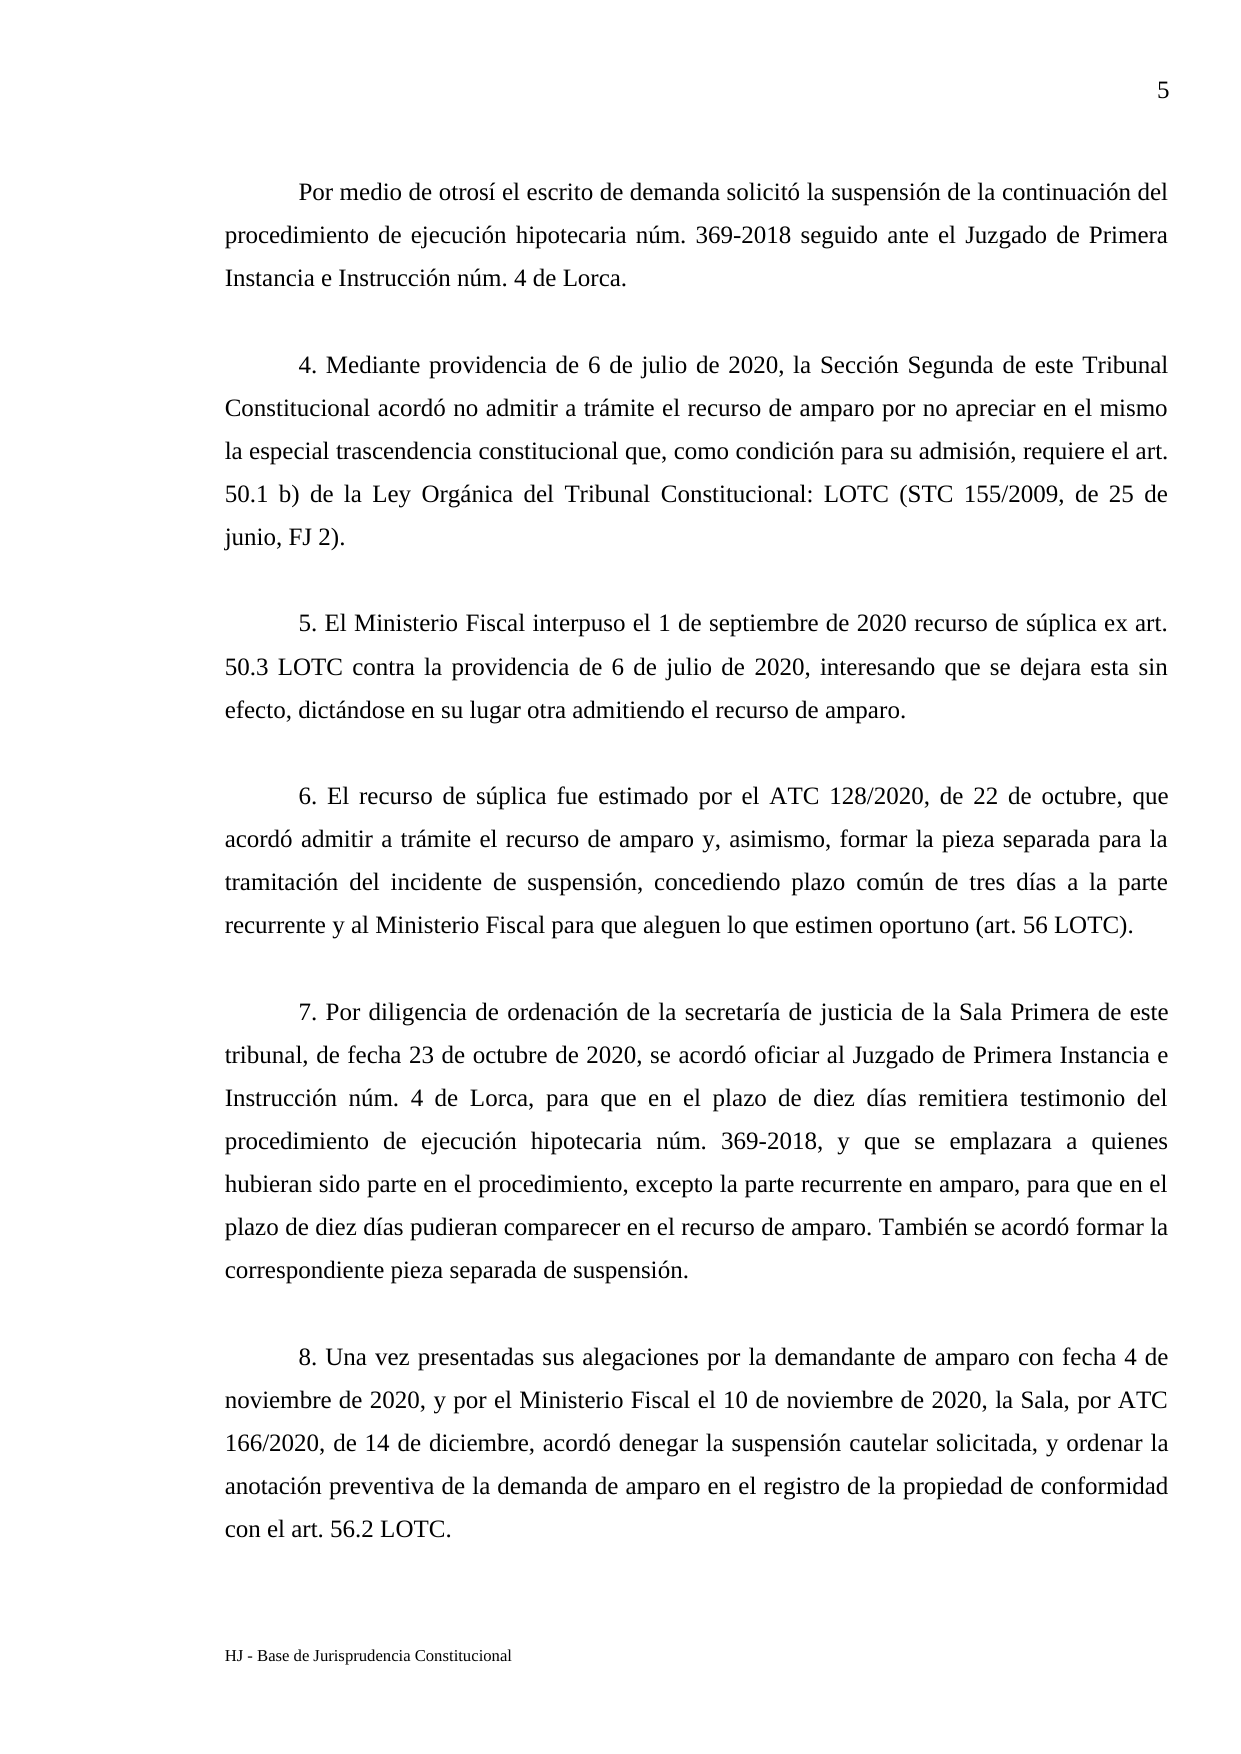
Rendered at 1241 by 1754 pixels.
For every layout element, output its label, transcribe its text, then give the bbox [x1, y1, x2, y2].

text 5. El Ministerio Fiscal interpuso el 1 de septiembre de 2020 recurso de súplica ex art. 50.3 LOTC contra la providencia de 6 de julio de 2020, interesando que se dejara esta sin efecto, dictándose en su lugar otra admitiendo el recurso de amparo. [224, 608, 1169, 723]
text Por medio de otrosí el escrito de demanda solicitó la suspensión de la continuación del procedimiento de ejecución hipotecaria núm. 369-2018 seguido ante el Juzgado de Primera Instancia e Instrucción núm. 4 de Lorca. [224, 177, 1169, 292]
text 7. Por diligencia de ordenación de la secretaría de justicia de la Sala Primera de este tribunal, de fecha 23 de octubre de 2020, se acordó oficiar al Juzgado de Primera Instancia e Instrucción núm. 4 de Lorca, para que en el plazo de diez días remitiera testimonio del procedimiento de ejecución hipotecaria núm. 369-2018, y que se emplazara a quienes hubieran sido parte en el procedimiento, excepto la parte recurrente en amparo, para que en el plazo de diez días pudieran comparecer en el recurso de amparo. También se acordó formar la correspondiente pieza separada de suspensión. [224, 997, 1169, 1284]
text 4. Mediante providencia de 6 de julio de 2020, la Sección Segunda de este Tribunal Constitucional acordó no admitir a trámite el recurso de amparo por no apreciar en el mismo la especial trascendencia constitucional que, como condición para su admisión, requiere el art. 50.1 b) de la Ley Orgánica del Tribunal Constitucional: LOTC (STC 155/2009, de 25 de junio, FJ 2). [224, 350, 1169, 551]
text 6. El recurso de súplica fue estimado por el ATC 128/2020, de 22 de octubre, que acordó admitir a trámite el recurso de amparo y, asimismo, formar la pieza separada para la tramitación del incidente de suspensión, concediendo plazo común de tres días a la parte recurrente y al Ministerio Fiscal para que aleguen lo que estimen oportuno (art. 56 LOTC). [224, 781, 1169, 939]
text 8. Una vez presentadas sus alegaciones por la demandante de amparo con fecha 4 de noviembre de 2020, y por el Ministerio Fiscal el 10 de noviembre de 2020, la Sala, por ATC 166/2020, de 14 de diciembre, acordó denegar la suspensión cautelar solicitada, y ordenar la anotación preventiva de la demanda de amparo en el registro de la propiedad de conformidad con el art. 56.2 LOTC. [224, 1342, 1169, 1543]
